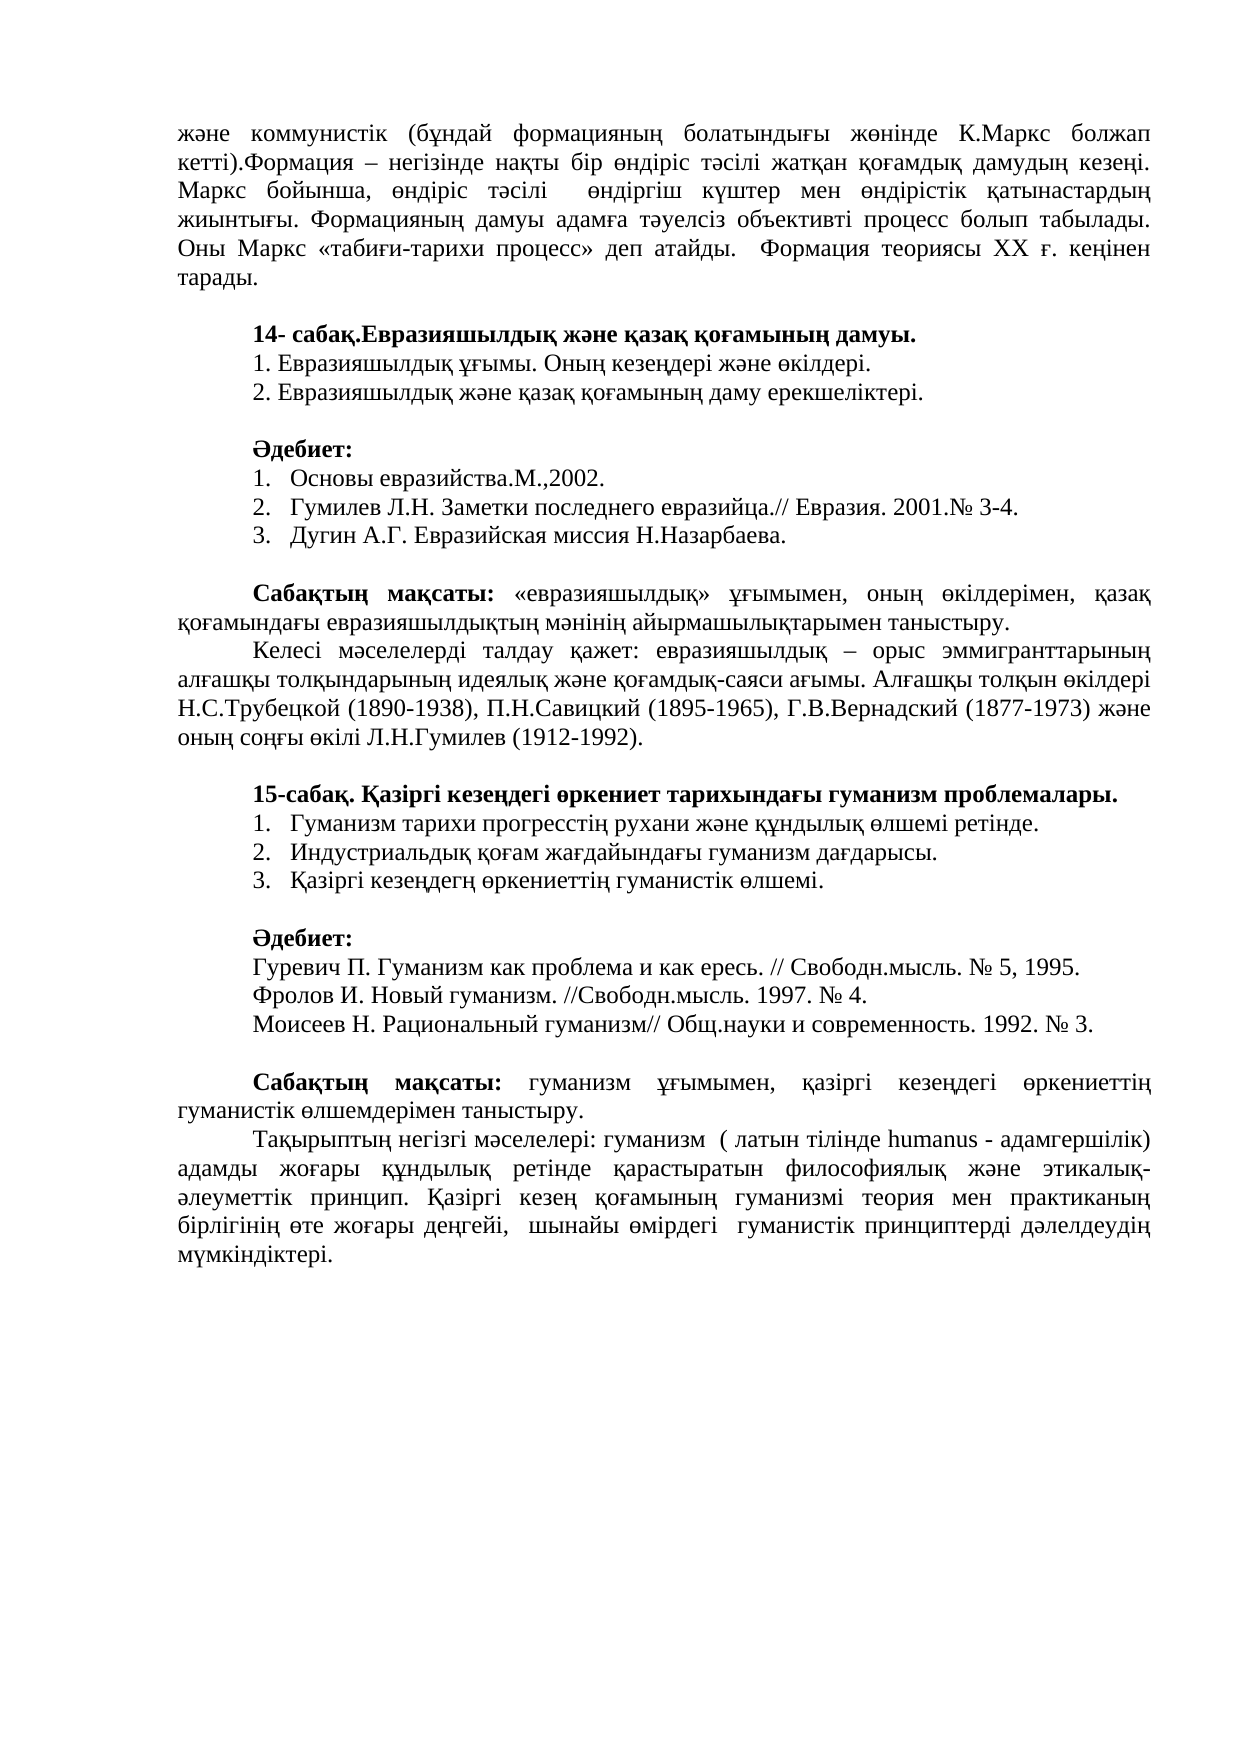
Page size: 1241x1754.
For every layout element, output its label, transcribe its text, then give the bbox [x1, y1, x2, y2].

text Гуревич П. Гуманизм как проблема и как ересь. // Свободн.мысль. № 5, 1995. [177, 952, 1152, 981]
list Гумилев Л.Н. Заметки последнего евразийца.// Евразия. 2001.№ 3-4. [252, 492, 1152, 521]
list Қазіргі кезеңдегң өркениеттің гуманистік өлшемі. [252, 866, 1152, 894]
text Моисеев Н. Рациональный гуманизм// Общ.науки и современность. 1992. № 3. [177, 1009, 1152, 1038]
text Сабақтың мақсаты: «евразияшылдық» ұғымымен, оның өкілдерімен, қазақ қоғамындағы евразияшылдықтың мәнінің айырмашылықтарымен таныстыру. [177, 578, 1152, 636]
list Основы евразийства.М.,2002. [252, 463, 1152, 492]
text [177, 118, 1152, 291]
list Гуманизм тарихи прогресстің рухани және құндылық өлшемі ретінде. [252, 808, 1152, 837]
text Фролов И. Новый гуманизм. //Свободн.мысль. 1997. № 4. [177, 981, 1152, 1009]
text 15-сабақ. Қазіргі кезеңдегі өркениет тарихындағы гуманизм проблемалары. [252, 779, 1152, 808]
text Сабақтың мақсаты: гуманизм ұғымымен, қазіргі кезеңдегі өркениеттің гуманистік өлшемдерімен таныстыру. [177, 1067, 1152, 1124]
text Әдебиет: [177, 434, 1152, 463]
text Тақырыптың негізгі мәселелері: гуманизм ( латын тілінде humanus - адамгершілік) адамды жоғары құндылық ретінде қарастыратын философиялық және этикалық-әлеуметтік принцип. Қазіргі кезең қоғамының гуманизмі теория мен практиканың бірлігінің өте жоғары деңгейі, шынайы өмірдегі гуманистік принциптерді дәлелдеудің мүмкіндіктері. [177, 1124, 1152, 1268]
list Индустриальдық қоғам жағдайындағы гуманизм дағдарысы. [252, 837, 1152, 866]
text 2. Евразияшылдық және қазақ қоғамының даму ерекшеліктері. [252, 377, 1152, 406]
list Дугин А.Г. Евразийская миссия Н.Назарбаева. [252, 521, 1152, 549]
text 14- сабақ.Евразияшылдық және қазақ қоғамының дамуы. [252, 319, 1152, 348]
text 1. Евразияшылдық ұғымы. Оның кезеңдері және өкілдері. [252, 348, 1152, 377]
text Келесі мәселелерді талдау қажет: евразияшылдық – орыс эммигранттарының алғашқы толқындарының идеялық және қоғамдық-саяси ағымы. Алғашқы толқын өкілдері Н.С.Трубецкой (1890-1938), П.Н.Савицкий (1895-1965), Г.В.Вернадский (1877-1973) және оның соңғы өкілі Л.Н.Гумилев (1912-1992). [177, 636, 1152, 751]
text Әдебиет: [177, 923, 1152, 952]
